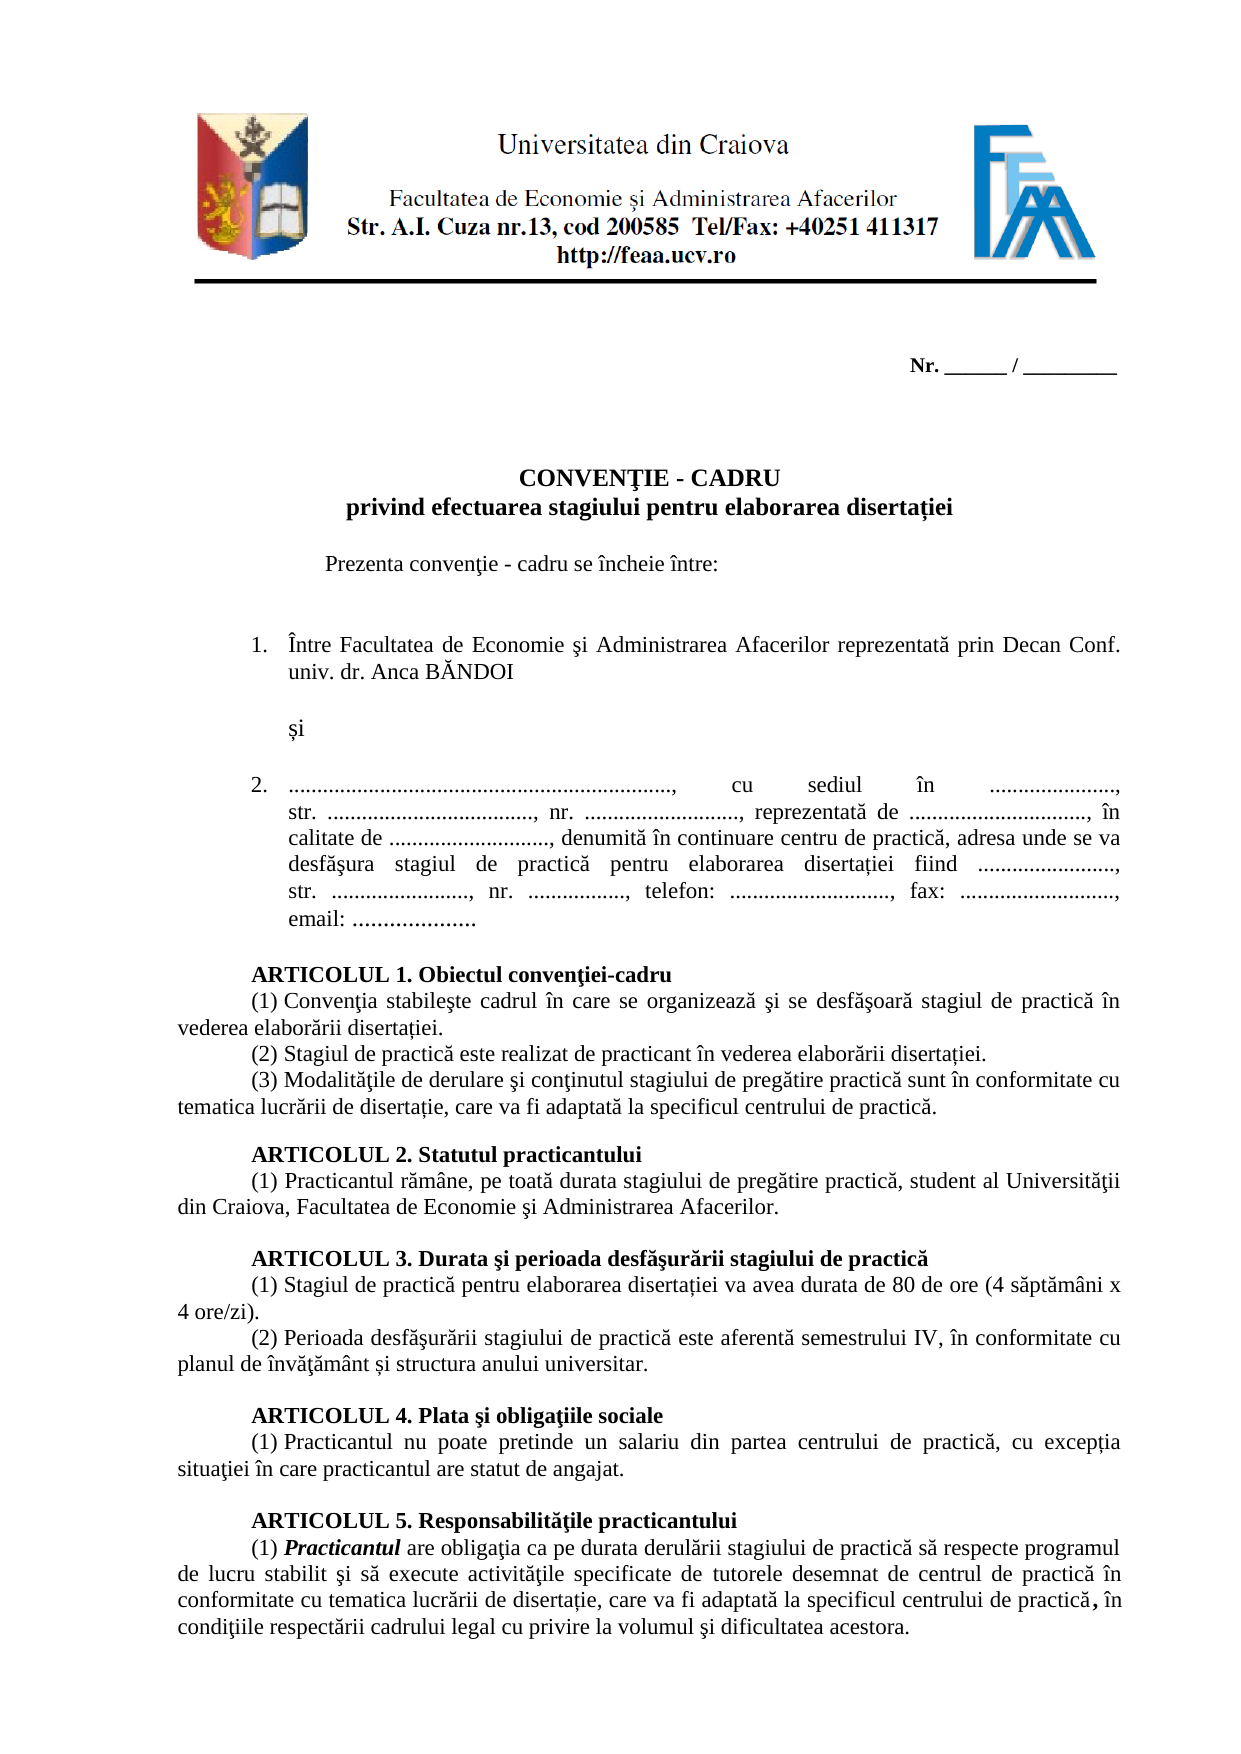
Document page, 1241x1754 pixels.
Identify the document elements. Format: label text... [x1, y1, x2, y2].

text CONVENŢIE - CADRU privind efectuarea stagiului pentru elaborarea disertației [177, 463, 1122, 521]
text (3) Modalităţile de derulare şi conţinutul stagiului de pregătire practică sunt în conformitate cu tematica lucrării de disertație, care va fi adaptată la specificul centrului de practică. [177, 1066, 1122, 1119]
text ARTICOLUL 3. Durata şi perioada desfăşurării stagiului de practică [177, 1245, 1122, 1271]
text (1) Stagiul de practică pentru elaborarea disertației va avea durata de 80 de ore (4 săptămâni x 4 ore/zi). [177, 1271, 1122, 1324]
text Prezenta convenţie - cadru se încheie între: [177, 550, 1122, 576]
text (2) Stagiul de practică este realizat de practicant în vederea elaborării disertației. [177, 1040, 1122, 1066]
text (1) Practicantul are obligaţia ca pe durata derulării stagiului de practică să respecte programul de lucru stabilit şi să execute activităţile specificate de tutorele desemnat de centrul de practică în conformitate cu tematica lucrării de disertație, care va fi adaptată la specificul centrului de practică, în condiţiile respectării cadrului legal cu privire la volumul şi dificultatea acestora. [177, 1534, 1122, 1639]
list ..................................................................., cu sediul în ......................, str. ...................................., nr. ..........................., reprezentată de ..............................., în calitate de ............................, denumită în continuare centru de practică, adresa unde se va desfăşura stagiul de practică pentru elaborarea disertației fiind ........................, str. ........................, nr. ................., telefon: ............................, fax: ..........................., email: .................... [251, 771, 1122, 932]
text (2) Perioada desfăşurării stagiului de practică este aferentă semestrului IV, în conformitate cu planul de învăţământ și structura anului universitar. [177, 1324, 1122, 1377]
text (1) Practicantul nu poate pretinde un salariu din partea centrului de practică, cu excepția situaţiei în care practicantul are statut de angajat. [177, 1428, 1122, 1481]
picture [177, 88, 1123, 302]
text Nr. ______ / _________ [177, 352, 1122, 377]
text (1) Convenţia stabileşte cadrul în care se organizează şi se desfăşoară stagiul de practică în vederea elaborării disertației. [177, 987, 1122, 1040]
text ARTICOLUL 1. Obiectul convenţiei-cadru [177, 961, 1122, 987]
text ARTICOLUL 4. Plata şi obligaţiile sociale [177, 1402, 1122, 1428]
text ARTICOLUL 5. Responsabilităţile practicantului [177, 1507, 1122, 1534]
text (1) Practicantul rămâne, pe toată durata stagiului de pregătire practică, student al Universităţii din Craiova, Facultatea de Economie şi Administrarea Afacerilor. [177, 1167, 1122, 1220]
text ARTICOLUL 2. Statutul practicantului [177, 1141, 1122, 1167]
text și [214, 713, 1122, 742]
list Între Facultatea de Economie şi Administrarea Afacerilor reprezentată prin Decan Conf. univ. dr. Anca BĂNDOI [251, 632, 1122, 684]
